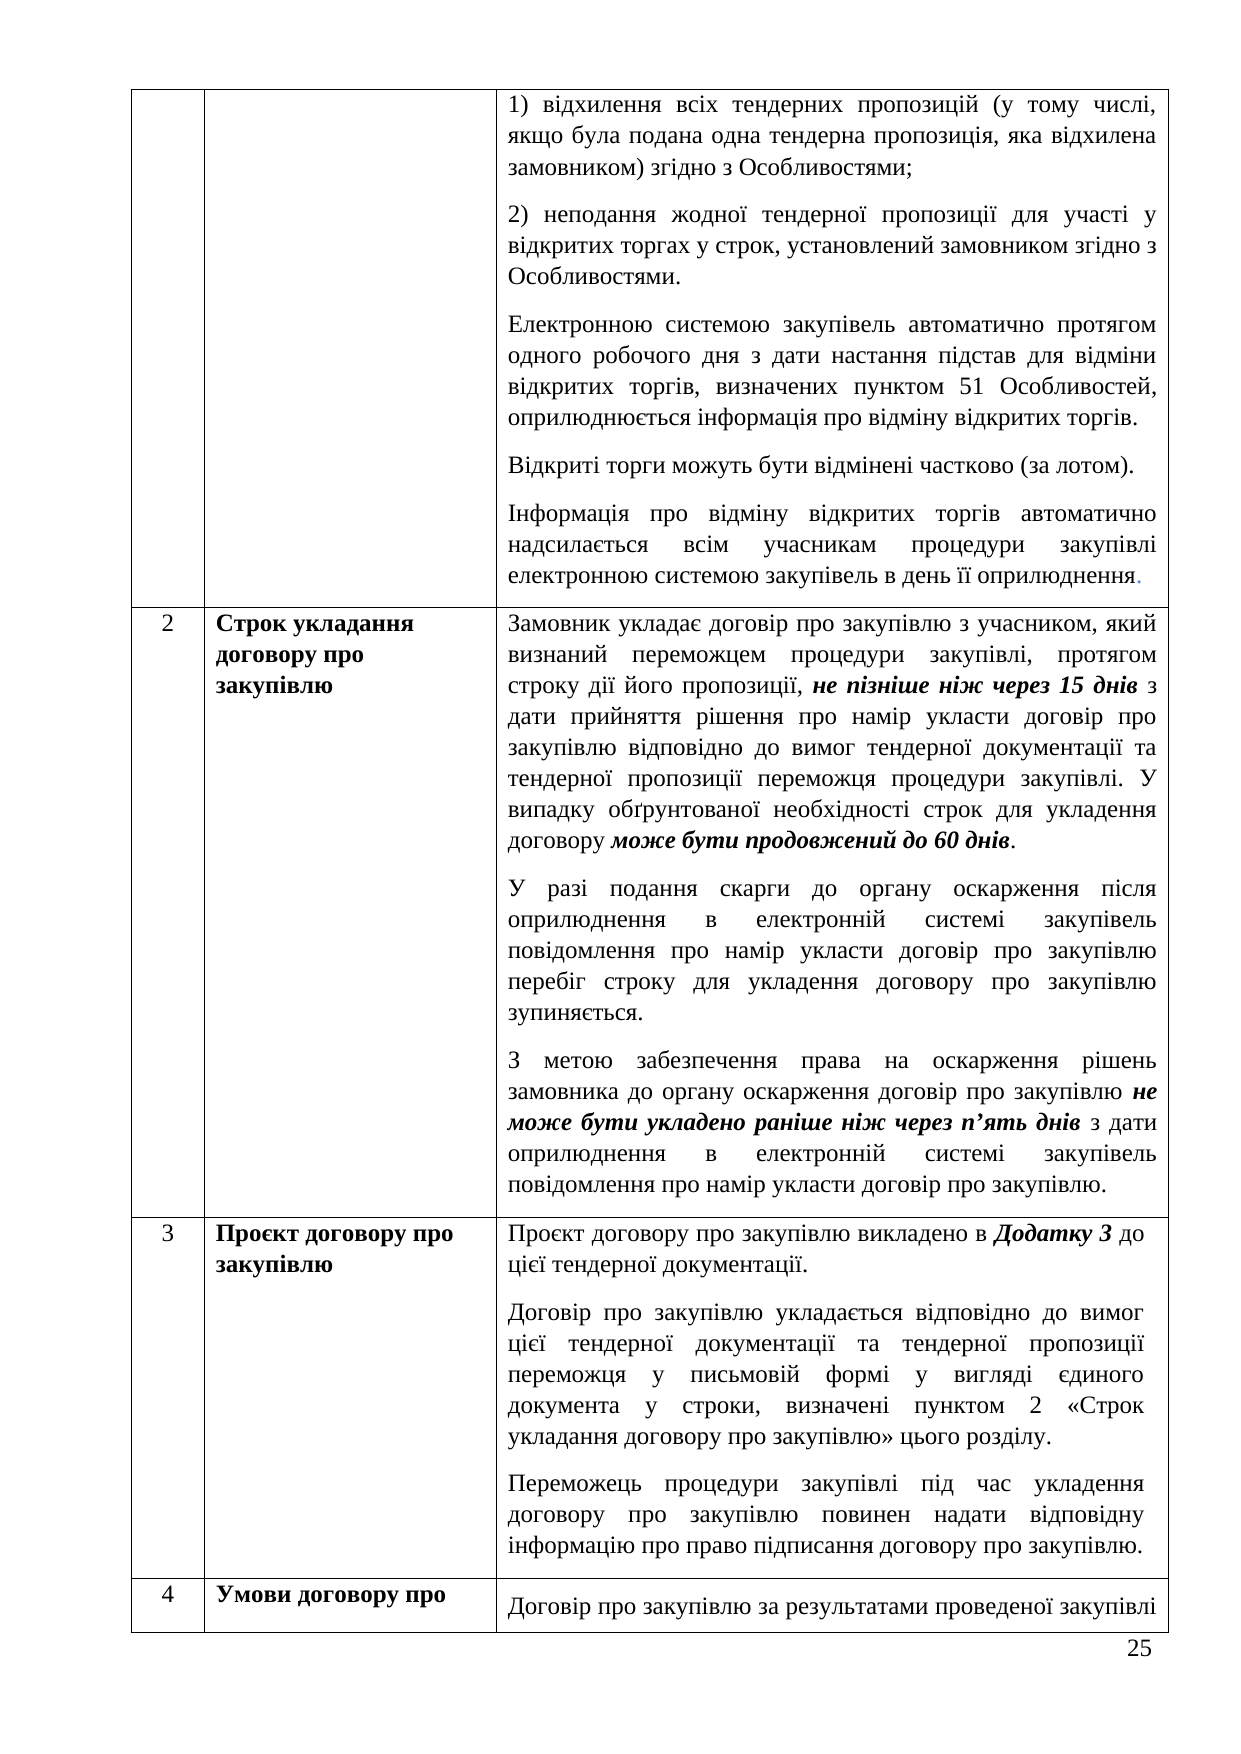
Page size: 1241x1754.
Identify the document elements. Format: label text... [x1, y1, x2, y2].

table_cell Замовник укладає договір про закупівлю з учасником, який визнаний переможцем процедури закупівлі, протягом строку дії його пропозиції, не пізніше ніж через 15 днів з дати прийняття рішення про намір укласти договір про закупівлю відповідно до вимог тендерної документації та тендерної пропозиції переможця процедури закупівлі. У випадку обґрунтованої необхідності строк для укладення договору може бути продовжений до 60 днів. У разі подання скарги до органу оскарження після оприлюднення в електронній системі закупівель повідомлення про намір укласти договір про закупівлю перебіг строку для укладення договору про закупівлю зупиняється. З метою забезпечення права на оскарження рішень замовника до органу оскарження договір про закупівлю не може бути укладено раніше ніж через п’ять днів з дати оприлюднення в електронній системі закупівель повідомлення про намір укласти договір про закупівлю. [497, 608, 1168, 1217]
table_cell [497, 90, 1168, 607]
table_cell Проєкт договору про закупівлю викладено в Додатку 3 до цієї тендерної документації. Договір про закупівлю укладається відповідно до вимог цієї тендерної документації та тендерної пропозиції переможця у письмовій формі у вигляді єдиного документа у строки, визначені пунктом 2 «Строк укладання договору про закупівлю» цього розділу. Переможець процедури закупівлі під час укладення договору про закупівлю повинен надати відповідну інформацію про право підписання договору про закупівлю. [497, 1218, 1168, 1578]
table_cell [497, 1579, 1168, 1632]
table_cell 1 [132, 90, 204, 607]
table_cell 4 [132, 1579, 204, 1632]
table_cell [205, 1579, 496, 1632]
table_cell 3 [132, 1218, 204, 1578]
table_cell Проєкт договору про закупівлю [205, 1218, 496, 1578]
table_cell 2 [132, 608, 204, 1217]
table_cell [205, 90, 496, 607]
table_cell Строк укладання договору про закупівлю [205, 608, 496, 1217]
